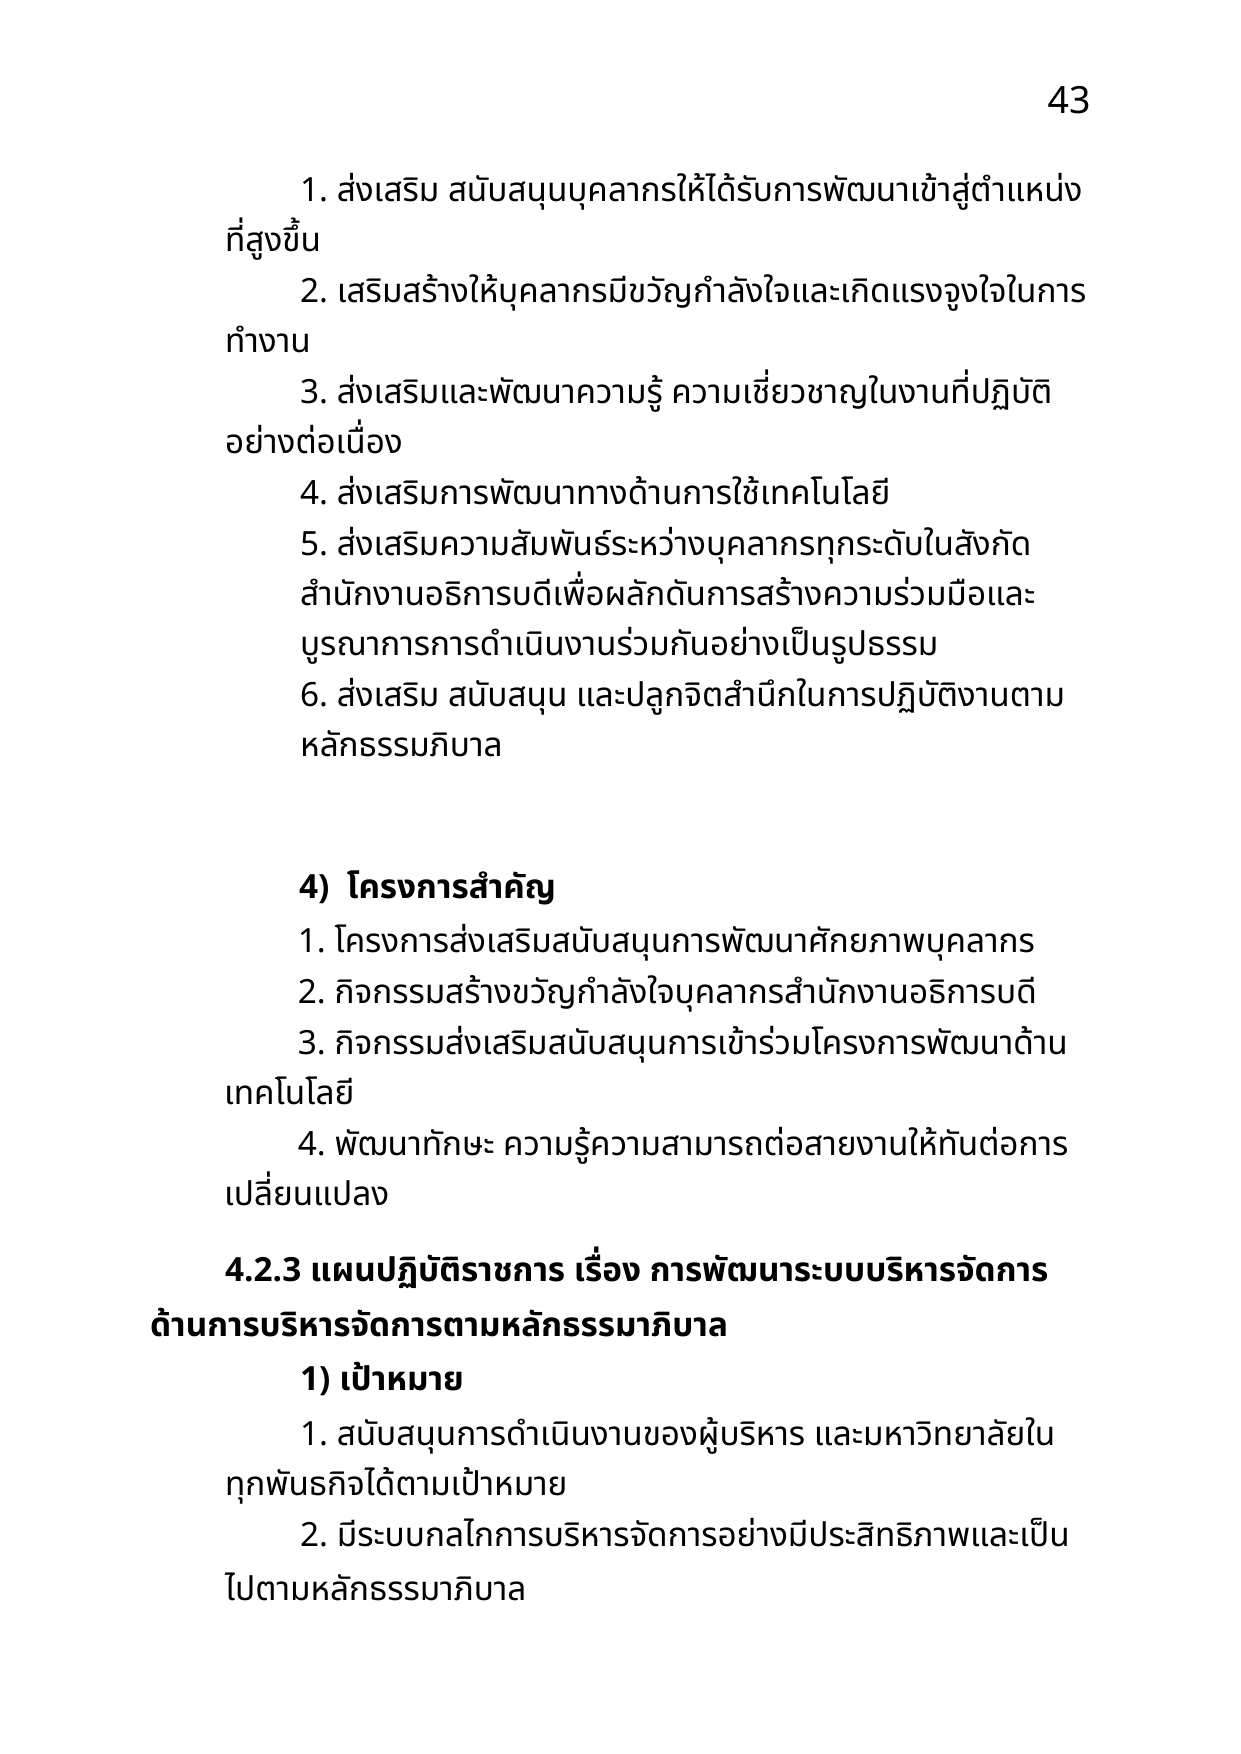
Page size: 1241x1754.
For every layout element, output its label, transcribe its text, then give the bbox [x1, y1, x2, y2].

text 2. เสริมสร้างให้บุคลากรมีขวัญกำลังใจและเกิดแรงจูงใจในการทำงาน [225, 267, 1090, 368]
text 6. ส่งเสริม สนับสนุน และปลูกจิตสำนึกในการปฏิบัติงานตามหลักธรรมภิบาล [300, 671, 1090, 772]
text 1. สนับสนุนการดำเนินงานของผู้บริหาร และมหาวิทยาลัยในทุกพันธกิจได้ตามเป้าหมาย [225, 1410, 1090, 1511]
text 1) เป้าหมาย [225, 1355, 1090, 1406]
text 3. กิจกรรมส่งเสริมสนับสนุนการเข้าร่วมโครงการพัฒนาด้านเทคโนโลยี [224, 1018, 1090, 1119]
text 4. พัฒนาทักษะ ความรู้ความสามารถต่อสายงานให้ทันต่อการเปลี่ยนแปลง [224, 1119, 1090, 1221]
text 4) โครงการสำคัญ [224, 863, 1090, 913]
text 3. ส่งเสริมและพัฒนาความรู้ ความเชี่ยวชาญในงานที่ปฏิบัติอย่างต่อเนื่อง [225, 368, 1090, 469]
text 2. กิจกรรมสร้างขวัญกำลังใจบุคลากรสำนักงานอธิการบดี [224, 968, 1090, 1018]
text 1. ส่งเสริม สนับสนุนบุคลากรให้ได้รับการพัฒนาเข้าสู่ตำแหน่งที่สูงขึ้น [225, 166, 1090, 267]
text 4. ส่งเสริมการพัฒนาทางด้านการใช้เทคโนโลยี [225, 469, 1090, 519]
text 2. มีระบบกลไกการบริหารจัดการอย่างมีประสิทธิภาพและเป็นไปตามหลักธรรมาภิบาล [225, 1511, 1090, 1616]
text 5. ส่งเสริมความสัมพันธ์ระหว่างบุคลากรทุกระดับในสังกัดสำนักงานอธิการบดีเพื่อผลักดันการสร้างความร่วมมือและบูรณาการการดำเนินงานร่วมกันอย่างเป็นรูปธรรม [300, 519, 1090, 671]
text 1. โครงการส่งเสริมสนับสนุนการพัฒนาศักยภาพบุคลากร [224, 917, 1090, 968]
text 4.2.3 แผนปฏิบัติราชการ เรื่อง การพัฒนาระบบบริหารจัดการ ด้านการบริหารจัดการตามหลักธรรมาภิบาล [150, 1246, 1090, 1351]
